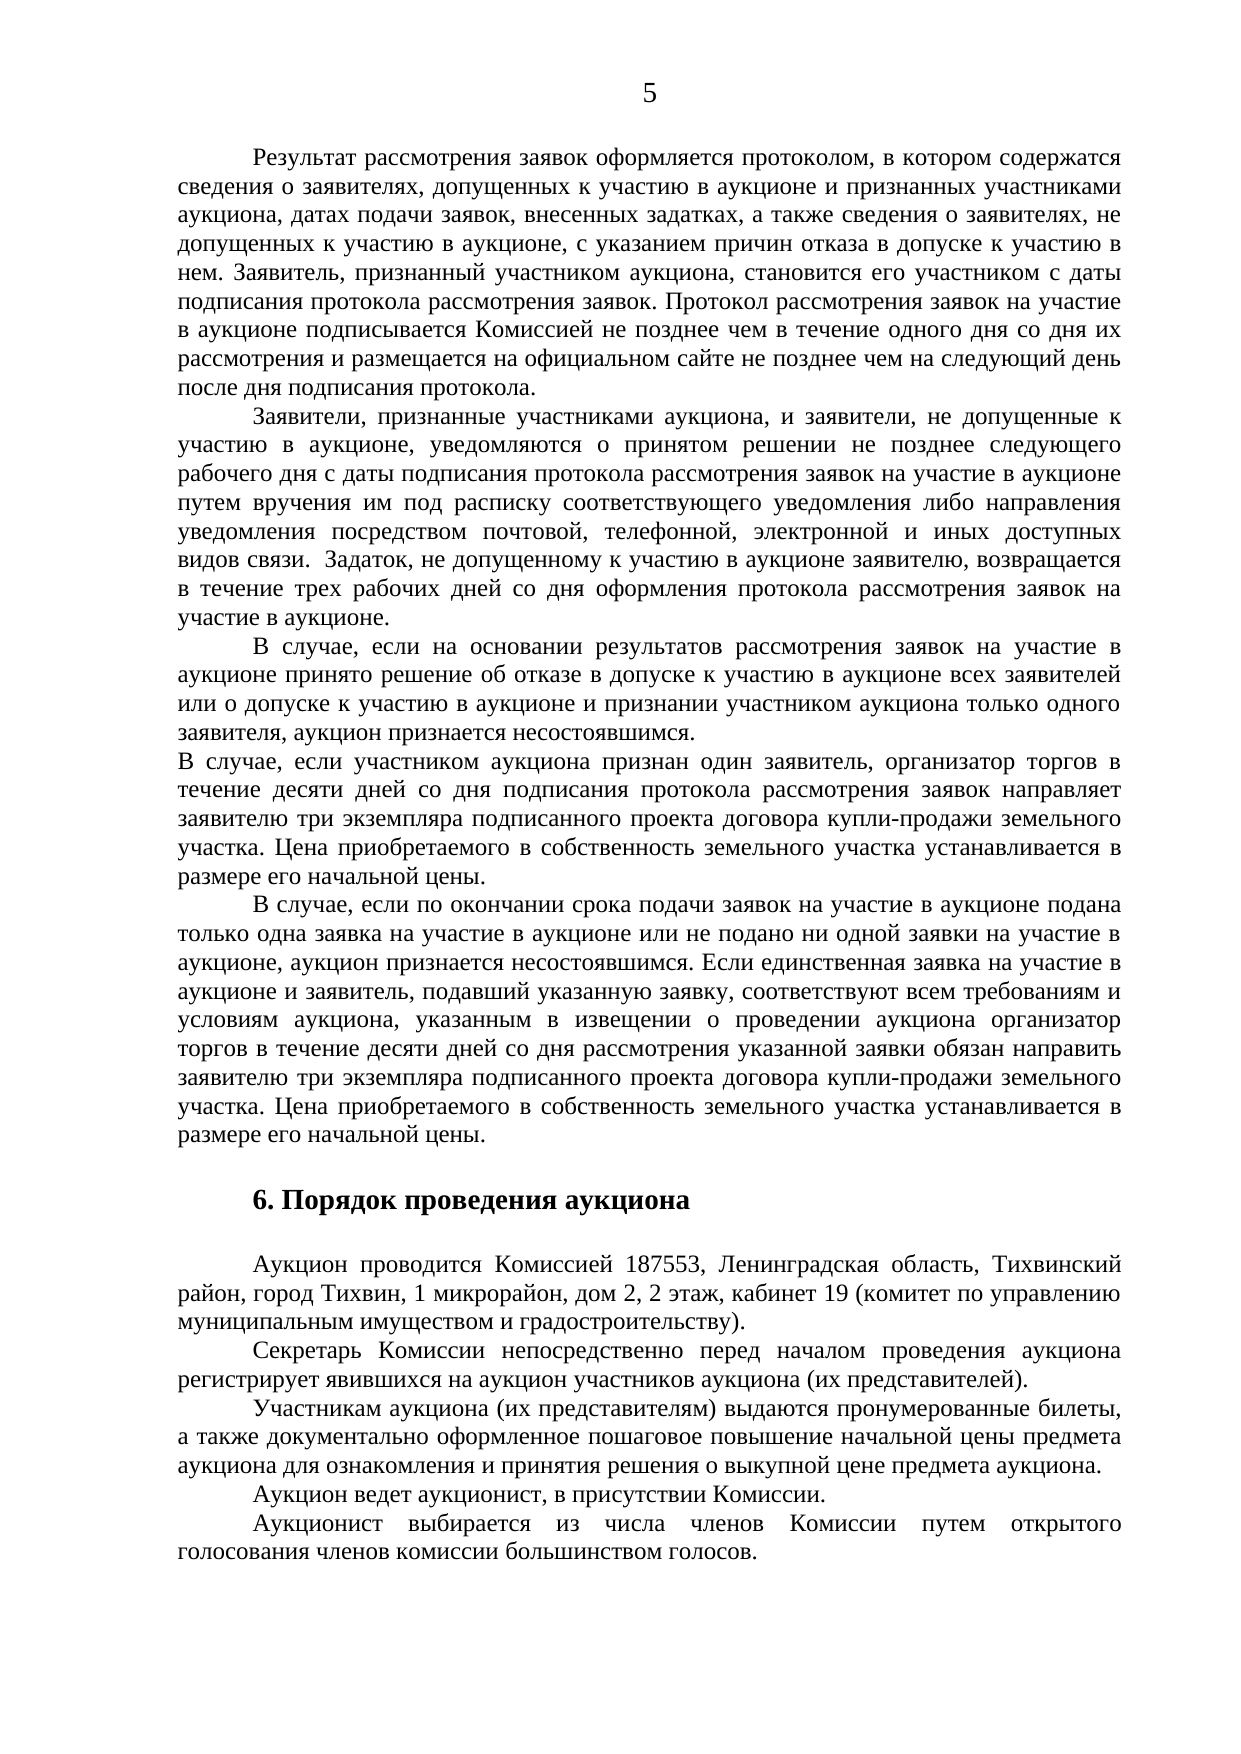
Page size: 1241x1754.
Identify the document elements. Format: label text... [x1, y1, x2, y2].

text В случае, если по окончании срока подачи заявок на участие в аукционе подана только одна заявка на участие в аукционе или не подано ни одной заявки на участие в аукционе, аукцион признается несостоявшимся. Если единственная заявка на участие в аукционе и заявитель, подавший указанную заявку, соответствуют всем требованиям и условиям аукциона, указанным в извещении о проведении аукциона организатор торгов в течение десяти дней со дня рассмотрения указанной заявки обязан направить заявителю три экземпляра подписанного проекта договора купли-продажи земельного участка. Цена приобретаемого в собственность земельного участка устанавливается в размере его начальной цены. [177, 889, 1122, 1148]
text Аукцион ведет аукционист, в присутствии Комиссии. [177, 1479, 1122, 1508]
text Секретарь Комиссии непосредственно перед началом проведения аукциона регистрирует явившихся на аукцион участников аукциона (их представителей). [177, 1335, 1122, 1393]
text Участникам аукциона (их представителям) выдаются пронумерованные билеты, а также документально оформленное пошаговое повышение начальной цены предмета аукциона для ознакомления и принятия решения о выкупной цене предмета аукциона. [177, 1393, 1122, 1479]
text В случае, если участником аукциона признан один заявитель, организатор торгов в течение десяти дней со дня подписания протокола рассмотрения заявок направляет заявителю три экземпляра подписанного проекта договора купли-продажи земельного участка. Цена приобретаемого в собственность земельного участка устанавливается в размере его начальной цены. [177, 746, 1122, 889]
text Результат рассмотрения заявок оформляется протоколом, в котором содержатся сведения о заявителях, допущенных к участию в аукционе и признанных участниками аукциона, датах подачи заявок, внесенных задатках, а также сведения о заявителях, не допущенных к участию в аукционе, с указанием причин отказа в допуске к участию в нем. Заявитель, признанный участником аукциона, становится его участником с даты подписания протокола рассмотрения заявок. Протокол рассмотрения заявок на участие в аукционе подписывается Комиссией не позднее чем в течение одного дня со дня их рассмотрения и размещается на официальном сайте не позднее чем на следующий день после дня подписания протокола. [177, 142, 1122, 401]
text Заявители, признанные участниками аукциона, и заявители, не допущенные к участию в аукционе, уведомляются о принятом решении не позднее следующего рабочего дня с даты подписания протокола рассмотрения заявок на участие в аукционе путем вручения им под расписку соответствующего уведомления либо направления уведомления посредством почтовой, телефонной, электронной и иных доступных видов связи. Задаток, не допущенному к участию в аукционе заявителю, возвращается в течение трех рабочих дней со дня оформления протокола рассмотрения заявок на участие в аукционе. [177, 401, 1122, 631]
text 6. Порядок проведения аукциона [177, 1182, 1122, 1215]
text В случае, если на основании результатов рассмотрения заявок на участие в аукционе принято решение об отказе в допуске к участию в аукционе всех заявителей или о допуске к участию в аукционе и признании участником аукциона только одного заявителя, аукцион признается несостоявшимся. [177, 631, 1122, 746]
text Аукцион проводится Комиссией 187553, Ленинградская область, Тихвинский район, город Тихвин, 1 микрорайон, дом 2, 2 этаж, кабинет 19 (комитет по управлению муниципальным имуществом и градостроительству). [177, 1249, 1122, 1335]
text Аукционист выбирается из числа членов Комиссии путем открытого голосования членов комиссии большинством голосов. [177, 1508, 1122, 1565]
